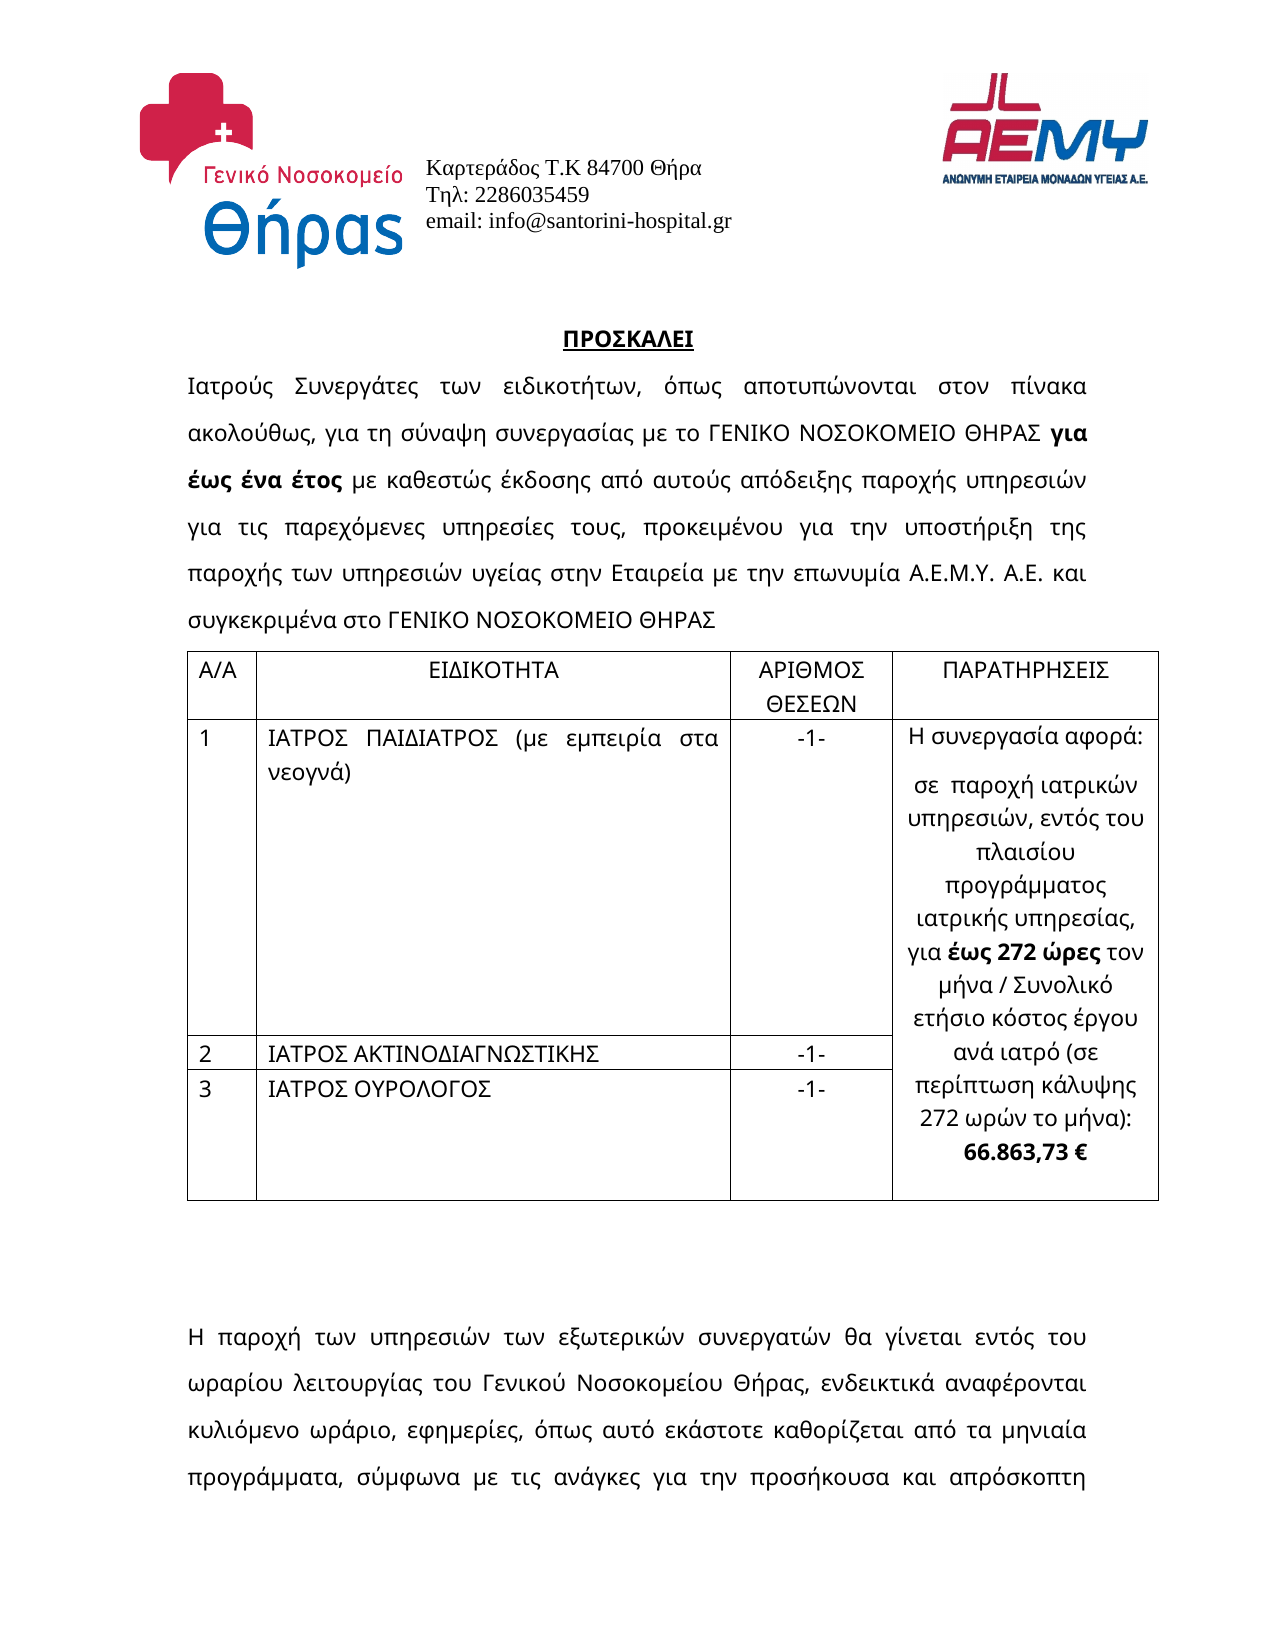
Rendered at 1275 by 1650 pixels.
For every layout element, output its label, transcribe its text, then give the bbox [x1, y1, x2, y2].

picture [139, 73, 403, 269]
table_header A/A [188, 652, 256, 719]
text ΠΡΟΣΚΑΛΕΙ [487, 323, 1087, 354]
table_cell 3 [188, 1070, 256, 1200]
table_cell -1- [731, 1070, 892, 1200]
picture [942, 73, 1149, 188]
table_cell 1 [188, 720, 256, 1035]
table_cell -1- [731, 1036, 892, 1069]
table_cell ΙΑΤΡΟΣ ΟΥΡΟΛΟΓΟΣ [257, 1070, 730, 1200]
table_cell -1- [731, 720, 892, 1035]
table_cell Η συνεργασία αφορά: σε παροχή ιατρικών υπηρεσιών, εντός του πλαισίου προγράμματος ιατρικής υπηρεσίας, για έως 272 ώρες τον μήνα / Συνολικό ετήσιο κόστος έργου ανά ιατρό (σε περίπτωση κάλυψης 272 ωρών το μήνα): 66.863,73 € [893, 720, 1158, 1200]
text Ιατρούς Συνεργάτες των ειδικοτήτων, όπως αποτυπώνονται στον πίνακα ακολούθως, για τη σύναψη συνεργασίας με το ΓΕΝΙΚΟ ΝΟΣΟΚΟΜΕΙΟ ΘΗΡΑΣ για έως ένα έτος με καθεστώς έκδοσης από αυτούς απόδειξης παροχής υπηρεσιών για τις παρεχόμενες υπηρεσίες τους, προκειμένου για την υποστήριξη της παροχής των υπηρεσιών υγείας στην Εταιρεία με την επωνυμία Α.Ε.Μ.Υ. Α.Ε. και συγκεκριμένα στο ΓΕΝΙΚΟ ΝΟΣΟΚΟΜΕΙΟ ΘΗΡΑΣ [187, 370, 1087, 636]
table_header ΕΙΔΙΚΟΤΗΤΑ [257, 652, 730, 719]
table_header ΠΑΡΑΤΗΡΗΣΕΙΣ [893, 652, 1158, 719]
table_header ΑΡΙΘΜΟΣ ΘΕΣΕΩΝ [731, 652, 892, 719]
table_cell 2 [188, 1036, 256, 1069]
table_cell ΙΑΤΡΟΣ ΠΑΙΔΙΑΤΡΟΣ (με εμπειρία στα νεογνά) [257, 720, 730, 1035]
table_cell ΙΑΤΡΟΣ ΑΚΤΙΝΟΔΙΑΓΝΩΣΤΙΚΗΣ [257, 1036, 730, 1069]
